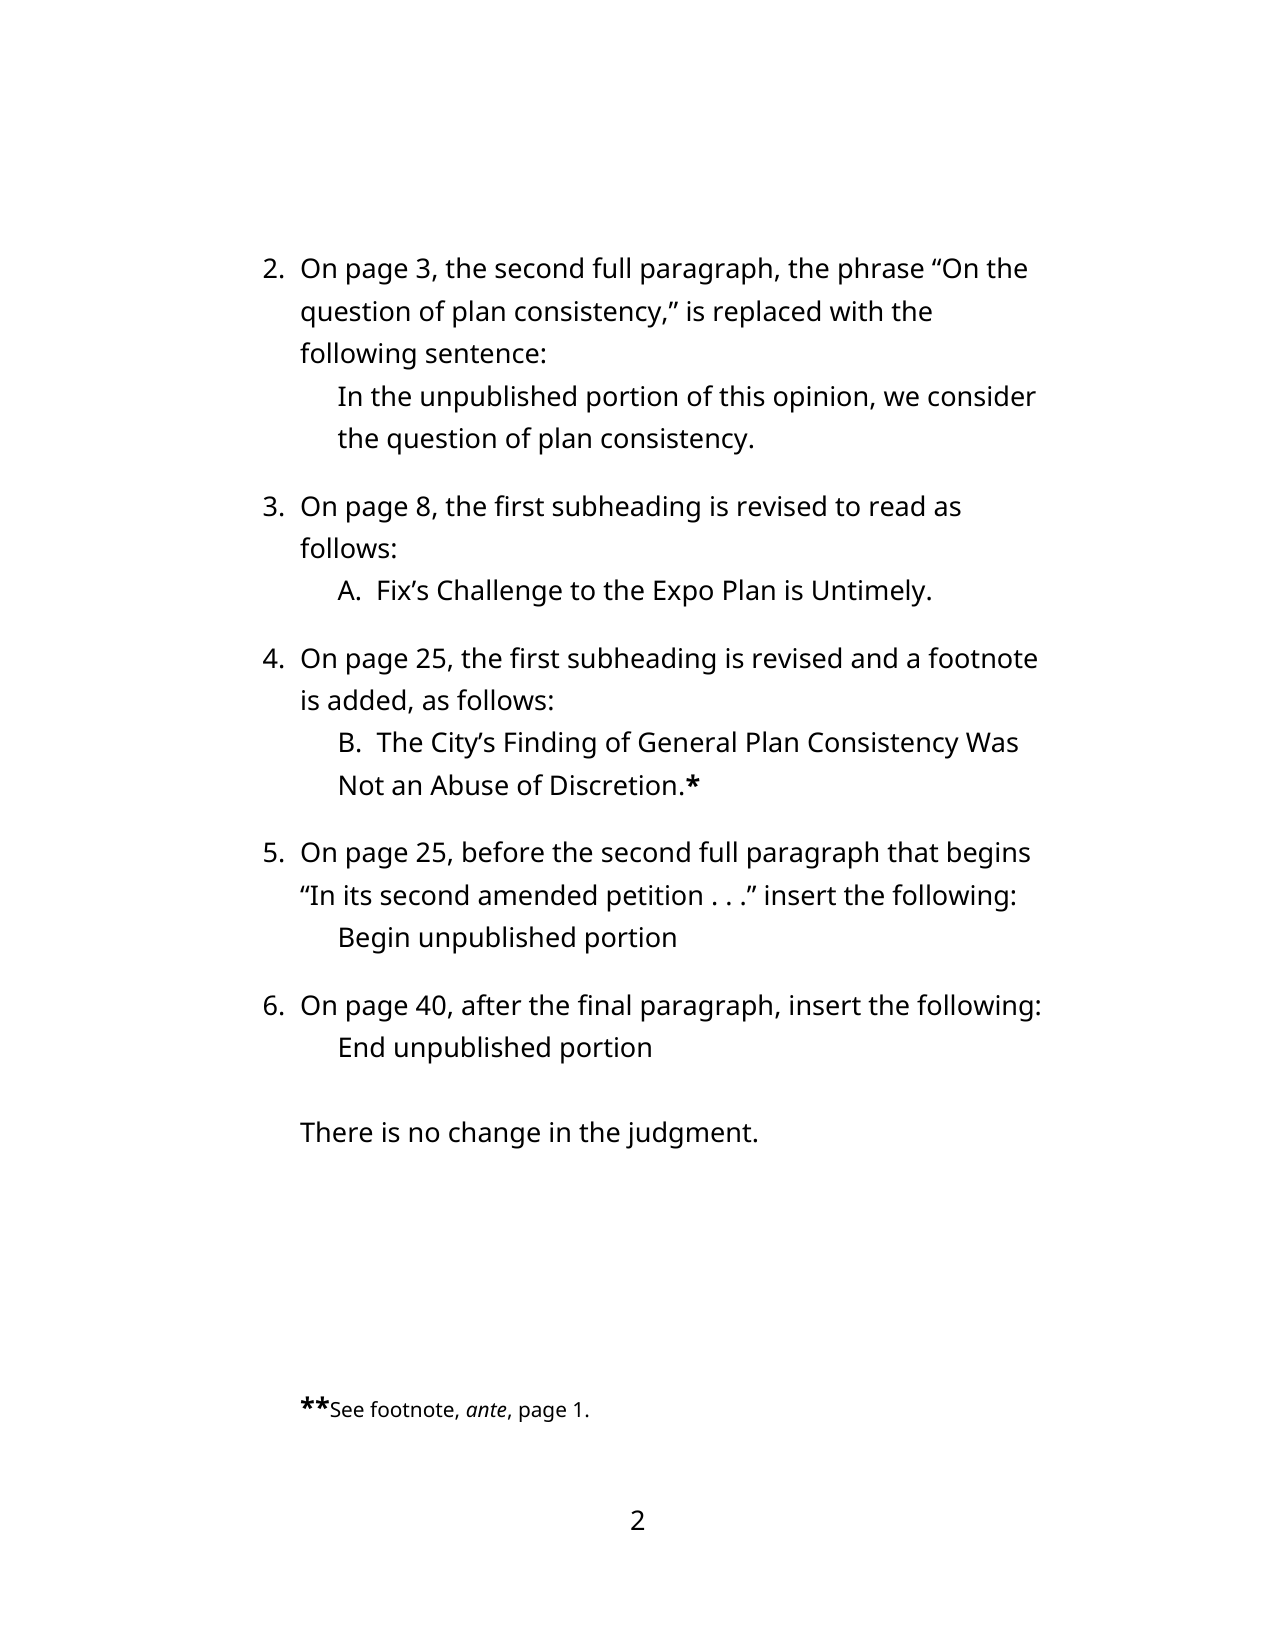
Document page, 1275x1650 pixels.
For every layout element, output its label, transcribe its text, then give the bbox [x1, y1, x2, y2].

text B. The City’s Finding of General Plan Consistency Was Not an Abuse of Discretion.* [337, 724, 1050, 803]
list On page 3, the second full paragraph, the phrase “On the question of plan consistency,” is replaced with the following sentence: [262, 250, 1050, 372]
list On page 25, the first subheading is revised and a footnote is added, as follows: [262, 639, 1050, 718]
list On page 40, after the final paragraph, insert the following: [262, 986, 1050, 1023]
list On page 25, before the second full paragraph that begins “In its second amended petition . . .” insert the following: [262, 834, 1050, 913]
text There is no change in the judgment. [225, 1113, 1050, 1150]
text A. Fix’s Challenge to the Expo Plan is Untimely. [337, 572, 1050, 609]
text In the unpublished portion of this opinion, we consider the question of plan consistency. [337, 377, 1050, 456]
text Begin unpublished portion [337, 918, 1050, 955]
list On page 8, the first subheading is revised to read as follows: [262, 487, 1050, 566]
text End unpublished portion [337, 1028, 1050, 1065]
